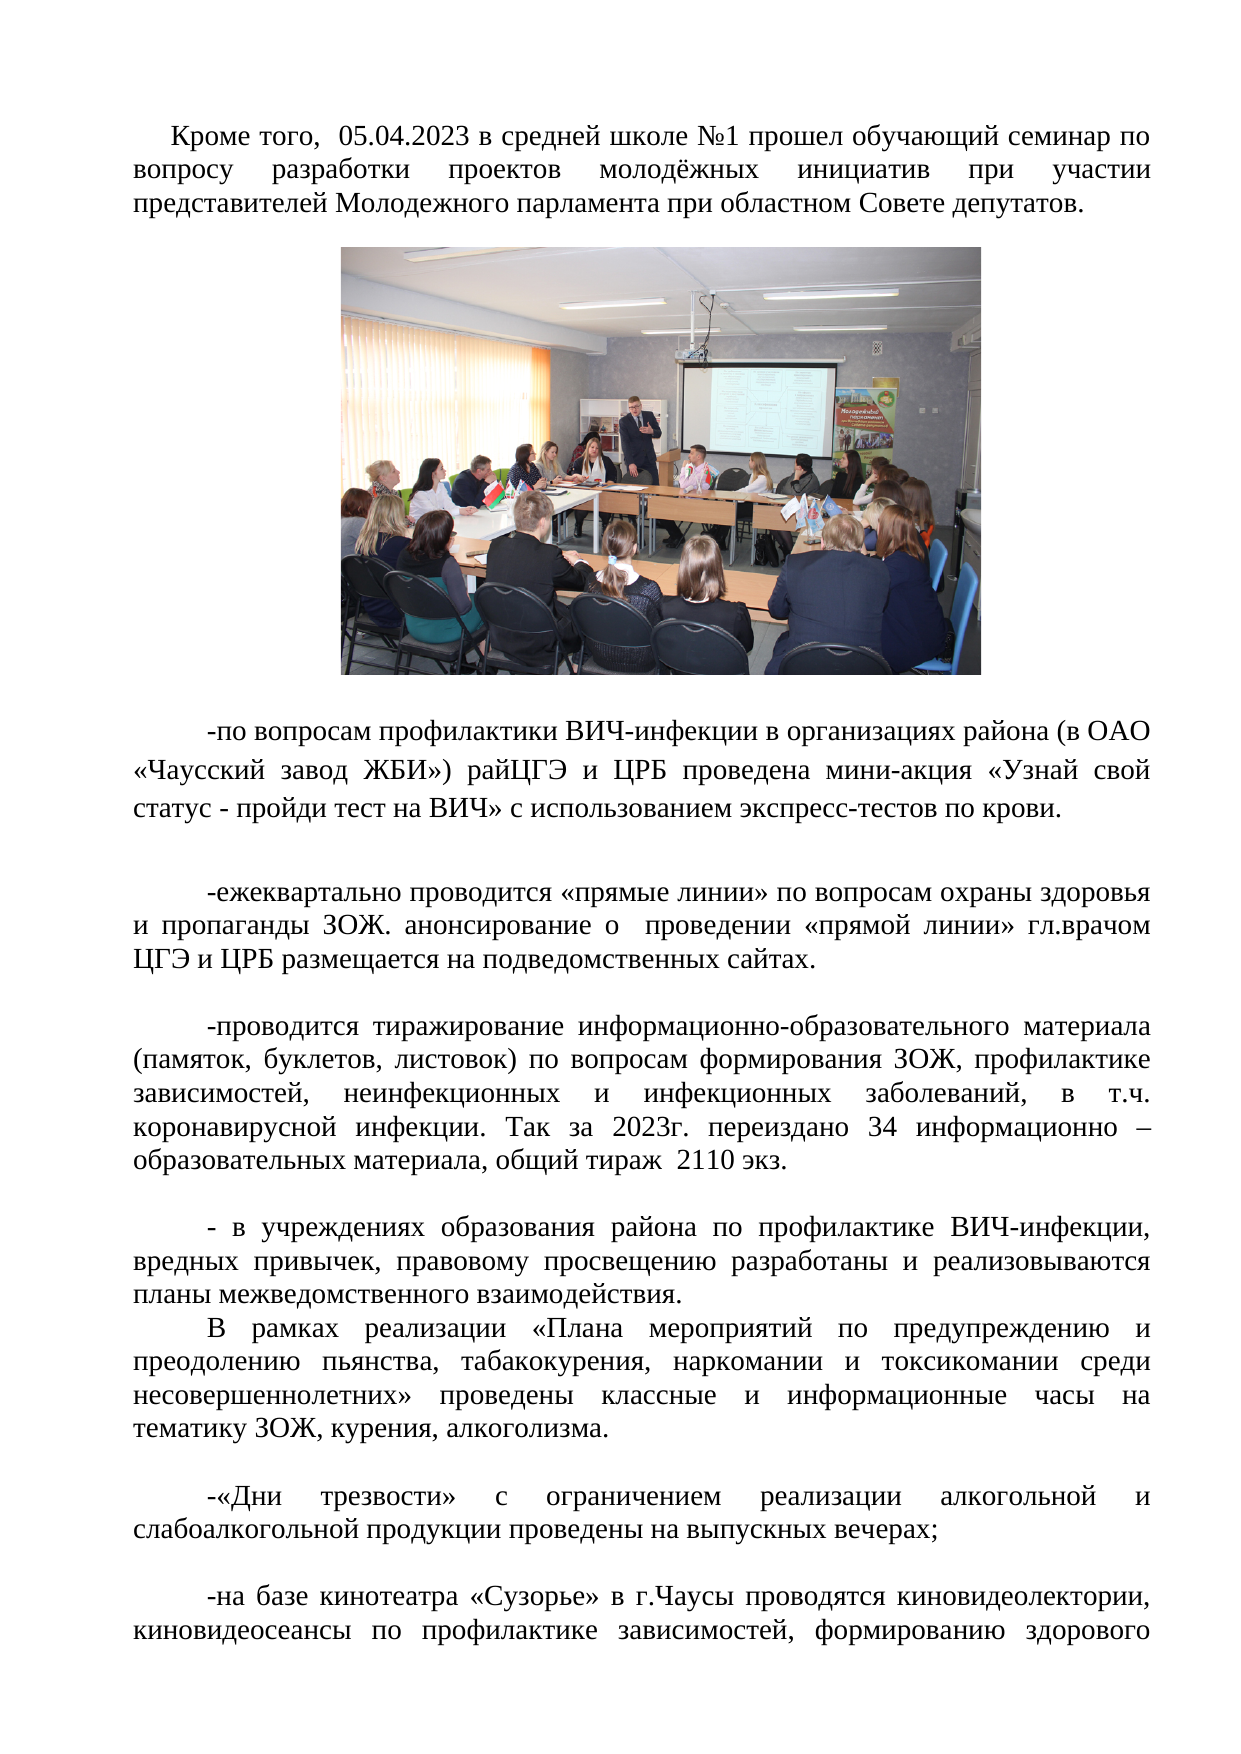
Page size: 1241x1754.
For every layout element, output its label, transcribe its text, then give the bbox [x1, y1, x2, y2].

text В рамках реализации «Плана мероприятий по предупреждению и преодолению пьянства, табакокурения, наркомании и токсикомании среди несовершеннолетних» проведены классные и информационные часы на тематику ЗОЖ, курения, алкоголизма. [133, 1310, 1152, 1444]
list -по вопросам профилактики ВИЧ-инфекции в организациях района (в ОАО «Чаусский завод ЖБИ») райЦГЭ и ЦРБ проведена мини-акция «Узнай свой статус - пройди тест на ВИЧ» с использованием экспресс-тестов по крови. [133, 713, 1152, 824]
picture [340, 247, 982, 675]
text -«Дни трезвости» с ограничением реализации алкогольной и слабоалкогольной продукции проведены на выпускных вечерах; [133, 1478, 1152, 1545]
text -ежеквартально проводится «прямые линии» по вопросам охраны здоровья и пропаганды ЗОЖ. анонсирование о проведении «прямой линии» гл.врачом ЦГЭ и ЦРБ размещается на подведомственных сайтах. [133, 874, 1152, 974]
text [133, 1578, 1152, 1645]
text Кроме того, 05.04.2023 в средней школе №1 прошел обучающий семинар по вопросу разработки проектов молодёжных инициатив при участии представителей Молодежного парламента при областном Совете депутатов. [133, 118, 1152, 219]
text -проводится тиражирование информационно-образовательного материала (памяток, буклетов, листовок) по вопросам формирования ЗОЖ, профилактике зависимостей, неинфекционных и инфекционных заболеваний, в т.ч. коронавирусной инфекции. Так за 2023г. переиздано 34 информационно – образовательных материала, общий тираж 2110 экз. [133, 1008, 1152, 1176]
text - в учреждениях образования района по профилактике ВИЧ-инфекции, вредных привычек, правовому просвещению разработаны и реализовываются планы межведомственного взаимодействия. [133, 1209, 1152, 1310]
